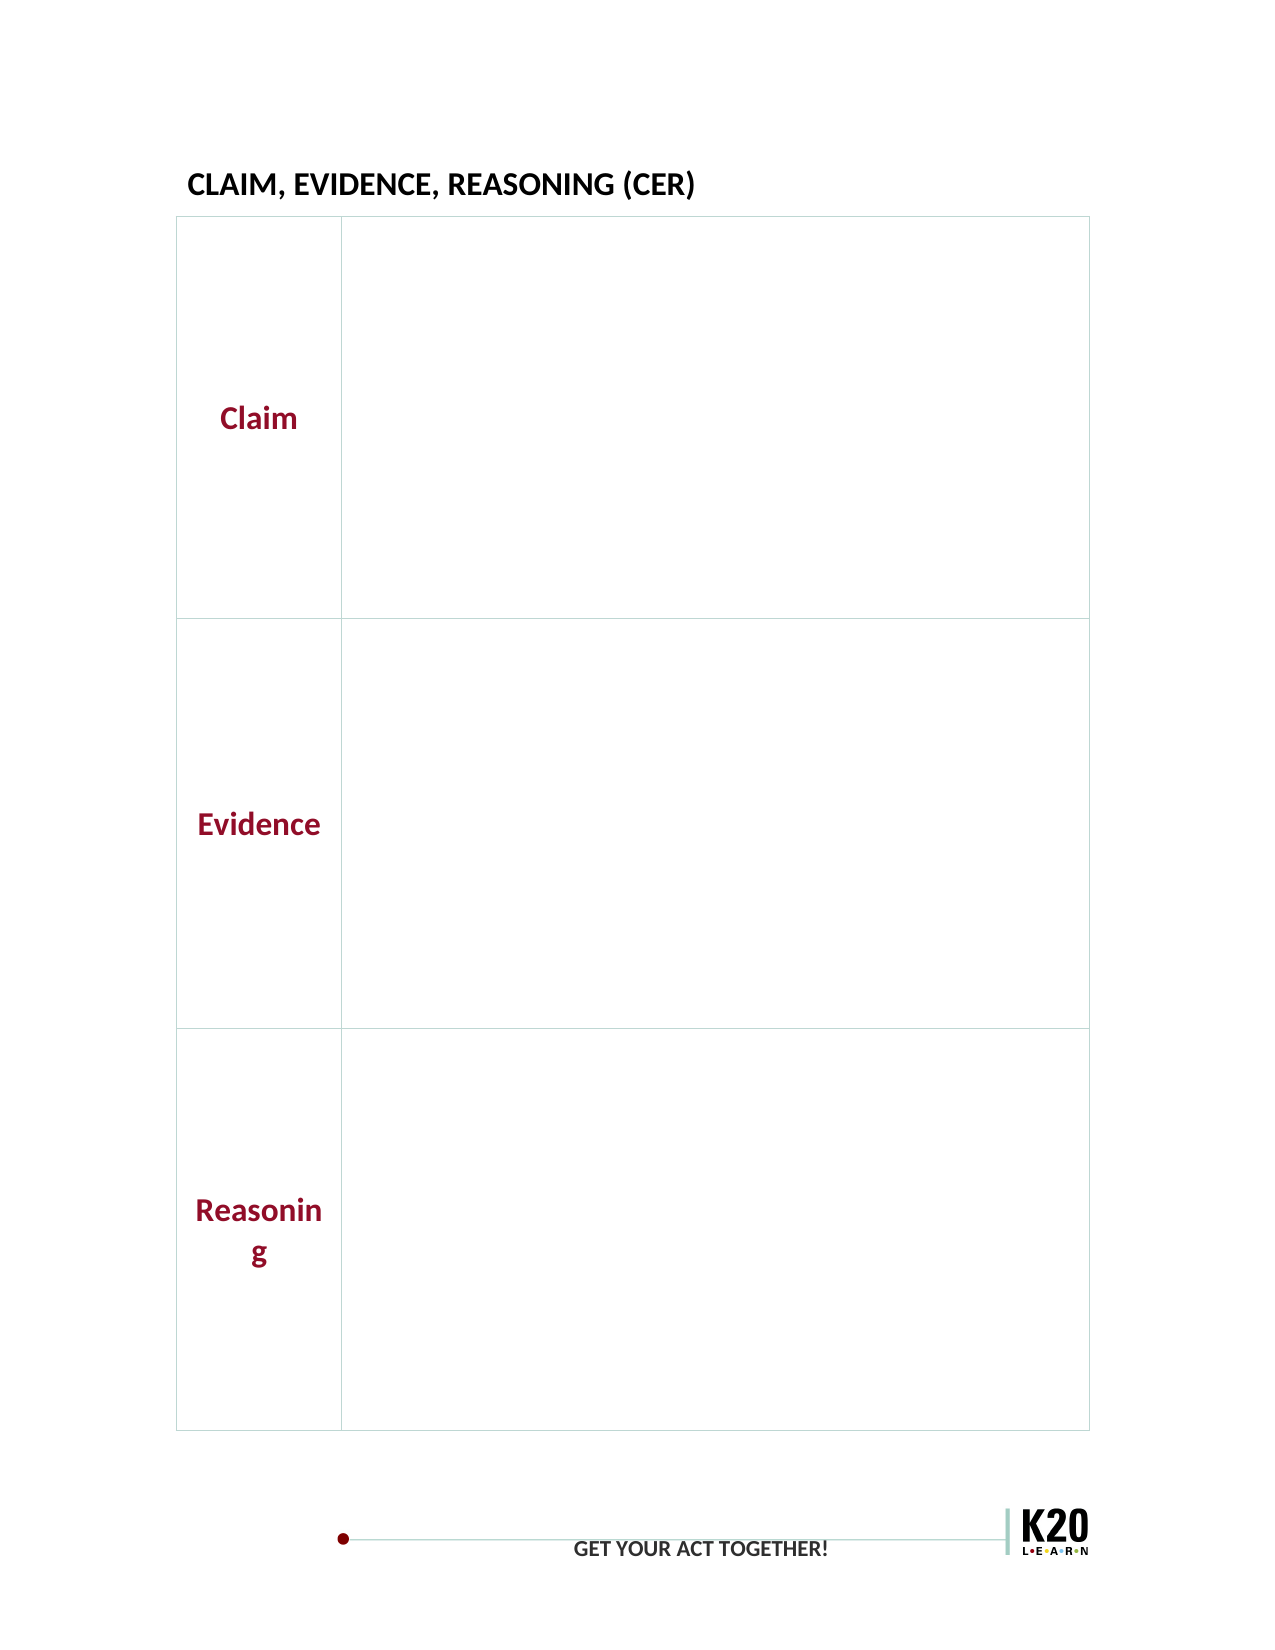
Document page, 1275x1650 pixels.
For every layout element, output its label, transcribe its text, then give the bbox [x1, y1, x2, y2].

table_header Claim [177, 217, 341, 618]
table_cell [342, 619, 1089, 1028]
picture [337, 1505, 1088, 1558]
table_cell Evidence [177, 619, 341, 1028]
table_cell Reasoning [177, 1029, 341, 1430]
text CLAIM, EVIDENCE, REASONING (CER) [187, 162, 1087, 203]
table_cell [342, 1029, 1089, 1430]
table_header [342, 217, 1089, 618]
